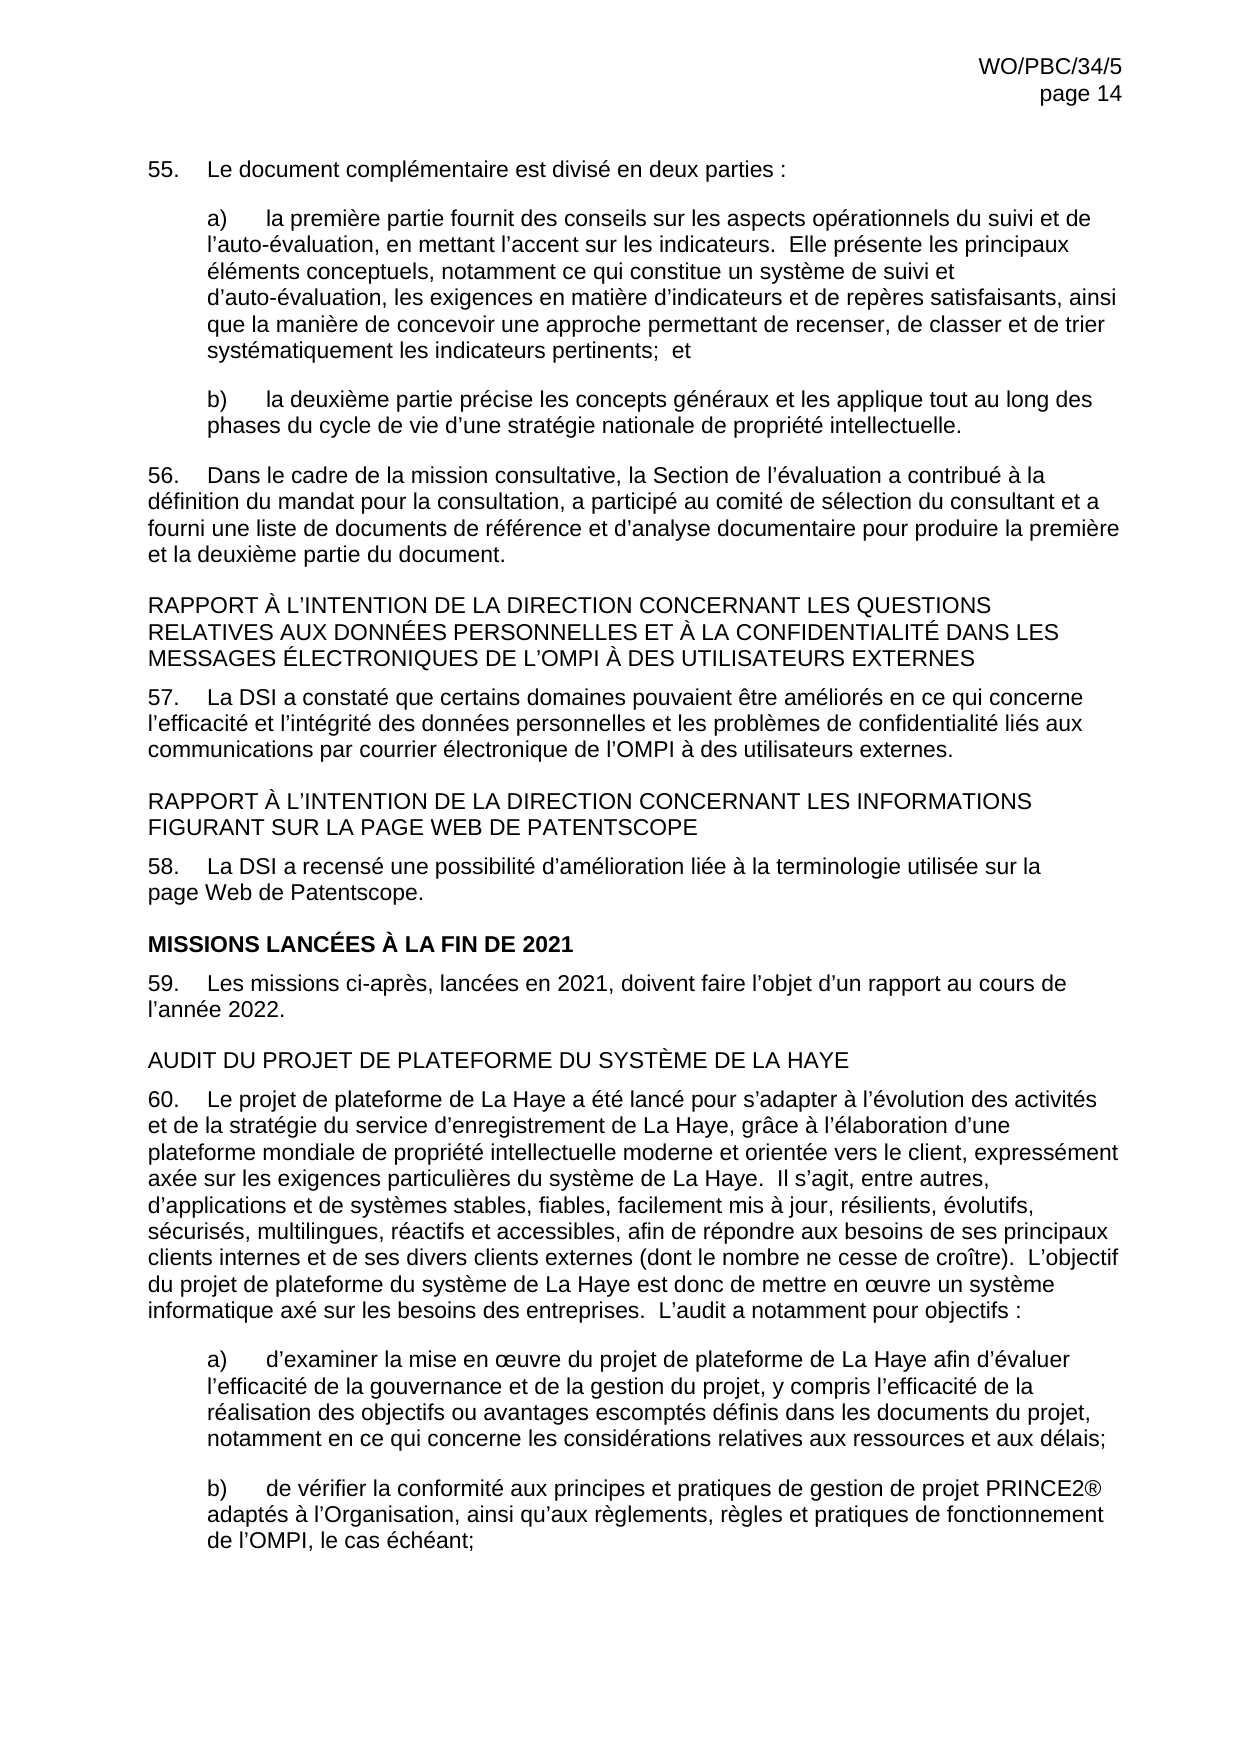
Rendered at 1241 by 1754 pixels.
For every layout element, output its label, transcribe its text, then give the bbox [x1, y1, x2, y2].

subtitle Audit du projet de plateforme du système de La Haye [148, 1047, 1122, 1074]
text Dans le cadre de la mission consultative, la Section de l’évaluation a contribué à la définition du mandat pour la consultation, a participé au comité de sélection du consultant et a fourni une liste de documents de référence et d’analyse documentaire pour produire la première et la deuxième partie du document. [148, 462, 1122, 567]
text La DSI a recensé une possibilité d’amélioration liée à la terminologie utilisée sur la page Web de Patentscope. [148, 853, 1122, 906]
text Le projet de plateforme de La Haye a été lancé pour s’adapter à l’évolution des activités et de la stratégie du service d’enregistrement de La Haye, grâce à l’élaboration d’une plateforme mondiale de propriété intellectuelle moderne et orientée vers le client, expressément axée sur les exigences particulières du système de La Haye. Il s’agit, entre autres, d’applications et de systèmes stables, fiables, facilement mis à jour, résilients, évolutifs, sécurisés, multilingues, réactifs et accessibles, afin de répondre aux besoins de ses principaux clients internes et de ses divers clients externes (dont le nombre ne cesse de croître). L’objectif du projet de plateforme du système de La Haye est donc de mettre en œuvre un système informatique axé sur les besoins des entreprises. L’audit a notamment pour objectifs : [148, 1086, 1122, 1323]
text Les missions ci-après, lancées en 2021, doivent faire l’objet d’un rapport au cours de l’année 2022. [148, 969, 1122, 1022]
list d’examiner la mise en œuvre du projet de plateforme de La Haye afin d’évaluer l’efficacité de la gouvernance et de la gestion du projet, y compris l’efficacité de la réalisation des objectifs ou avantages escomptés définis dans les documents du projet, notamment en ce qui concerne les considérations relatives aux ressources et aux délais; [207, 1346, 1122, 1452]
list la deuxième partie précise les concepts généraux et les applique tout au long des phases du cycle de vie d’une stratégie nationale de propriété intellectuelle. [207, 386, 1122, 439]
subtitle Rapport à l’intention de la direction concernant les questions relatives aux données personnelles et à la confidentialité dans les messages électroniques de l’OMPI à des utilisateurs externes [148, 592, 1122, 671]
list de vérifier la conformité aux principes et pratiques de gestion de projet PRINCE2® adaptés à l’Organisation, ainsi qu’aux règlements, règles et pratiques de fonctionnement de l’OMPI, le cas échéant; [207, 1474, 1122, 1554]
subtitle Rapport à l’intention de la direction concernant les informations figurant sur la page Web de Patentscope [148, 788, 1122, 841]
text Le document complémentaire est divisé en deux parties : [148, 156, 1122, 182]
list la première partie fournit des conseils sur les aspects opérationnels du suivi et de l’auto-évaluation, en mettant l’accent sur les indicateurs. Elle présente les principaux éléments conceptuels, notamment ce qui constitue un système de suivi et d’auto-évaluation, les exigences en matière d’indicateurs et de repères satisfaisants, ainsi que la manière de concevoir une approche permettant de recenser, de classer et de trier systématiquement les indicateurs pertinents; et [207, 205, 1122, 363]
subtitle Missions lancées à la fin de 2021 [148, 931, 1122, 957]
text La DSI a constaté que certains domaines pouvaient être améliorés en ce qui concerne l’efficacité et l’intégrité des données personnelles et les problèmes de confidentialité liés aux communications par courrier électronique de l’OMPI à des utilisateurs externes. [148, 684, 1122, 763]
